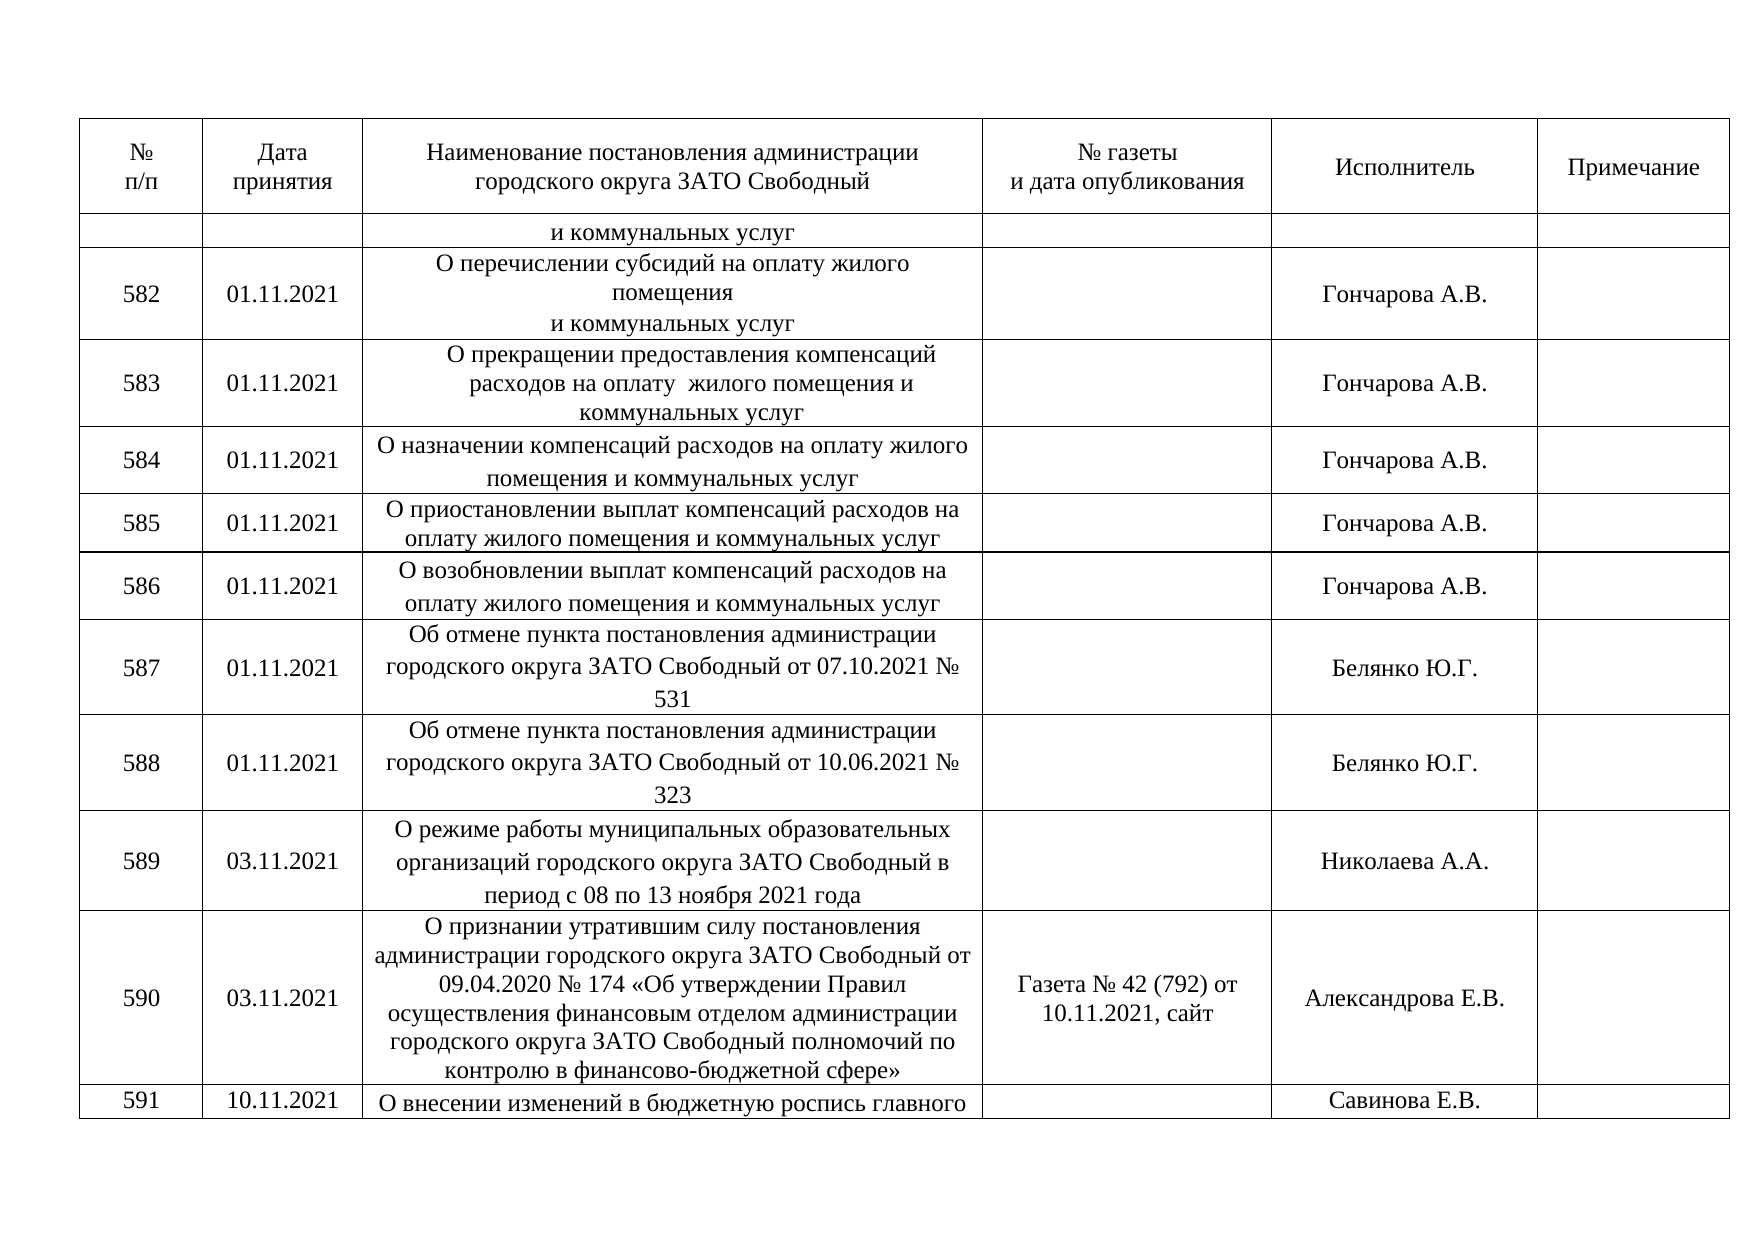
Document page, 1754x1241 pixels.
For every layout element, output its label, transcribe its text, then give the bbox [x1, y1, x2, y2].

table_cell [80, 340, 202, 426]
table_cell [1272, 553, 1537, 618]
table_header Исполнитель [1272, 119, 1537, 213]
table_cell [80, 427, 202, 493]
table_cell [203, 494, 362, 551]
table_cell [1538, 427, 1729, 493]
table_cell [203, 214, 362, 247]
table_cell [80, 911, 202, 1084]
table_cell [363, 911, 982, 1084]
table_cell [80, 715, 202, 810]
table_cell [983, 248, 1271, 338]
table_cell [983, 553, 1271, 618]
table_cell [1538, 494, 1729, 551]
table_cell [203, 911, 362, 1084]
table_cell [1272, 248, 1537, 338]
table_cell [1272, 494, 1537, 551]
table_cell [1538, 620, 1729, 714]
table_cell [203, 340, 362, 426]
table_header Дата принятия [203, 119, 362, 213]
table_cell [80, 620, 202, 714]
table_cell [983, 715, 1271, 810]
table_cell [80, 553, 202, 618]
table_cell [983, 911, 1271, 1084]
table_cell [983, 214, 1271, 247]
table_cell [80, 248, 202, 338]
table_header № п/п [80, 119, 202, 213]
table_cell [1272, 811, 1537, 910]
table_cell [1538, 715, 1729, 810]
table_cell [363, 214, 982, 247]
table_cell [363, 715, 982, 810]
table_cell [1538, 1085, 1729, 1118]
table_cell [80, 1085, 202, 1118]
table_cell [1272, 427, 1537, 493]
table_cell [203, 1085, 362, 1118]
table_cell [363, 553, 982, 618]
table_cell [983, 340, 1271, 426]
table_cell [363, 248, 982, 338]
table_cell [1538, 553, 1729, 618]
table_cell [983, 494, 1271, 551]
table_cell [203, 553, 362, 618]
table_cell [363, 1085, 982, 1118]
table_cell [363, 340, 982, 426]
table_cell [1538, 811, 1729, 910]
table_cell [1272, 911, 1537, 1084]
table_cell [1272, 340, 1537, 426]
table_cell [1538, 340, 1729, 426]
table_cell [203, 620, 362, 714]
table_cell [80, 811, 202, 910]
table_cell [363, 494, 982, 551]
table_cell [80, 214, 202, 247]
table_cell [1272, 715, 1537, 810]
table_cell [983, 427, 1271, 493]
table_header № газеты и дата опубликования [983, 119, 1271, 213]
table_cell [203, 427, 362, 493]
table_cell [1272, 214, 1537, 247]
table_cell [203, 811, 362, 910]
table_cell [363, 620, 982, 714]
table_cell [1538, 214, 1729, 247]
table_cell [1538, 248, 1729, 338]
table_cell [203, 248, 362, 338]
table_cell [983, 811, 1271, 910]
table_header Примечание [1538, 119, 1729, 213]
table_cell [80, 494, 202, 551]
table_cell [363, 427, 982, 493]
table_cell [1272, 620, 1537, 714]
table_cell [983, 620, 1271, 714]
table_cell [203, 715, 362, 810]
table_header Наименование постановления администрации городского округа ЗАТО Свободный [363, 119, 982, 213]
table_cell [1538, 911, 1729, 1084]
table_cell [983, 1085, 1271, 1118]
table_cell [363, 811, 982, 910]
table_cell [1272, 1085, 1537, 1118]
